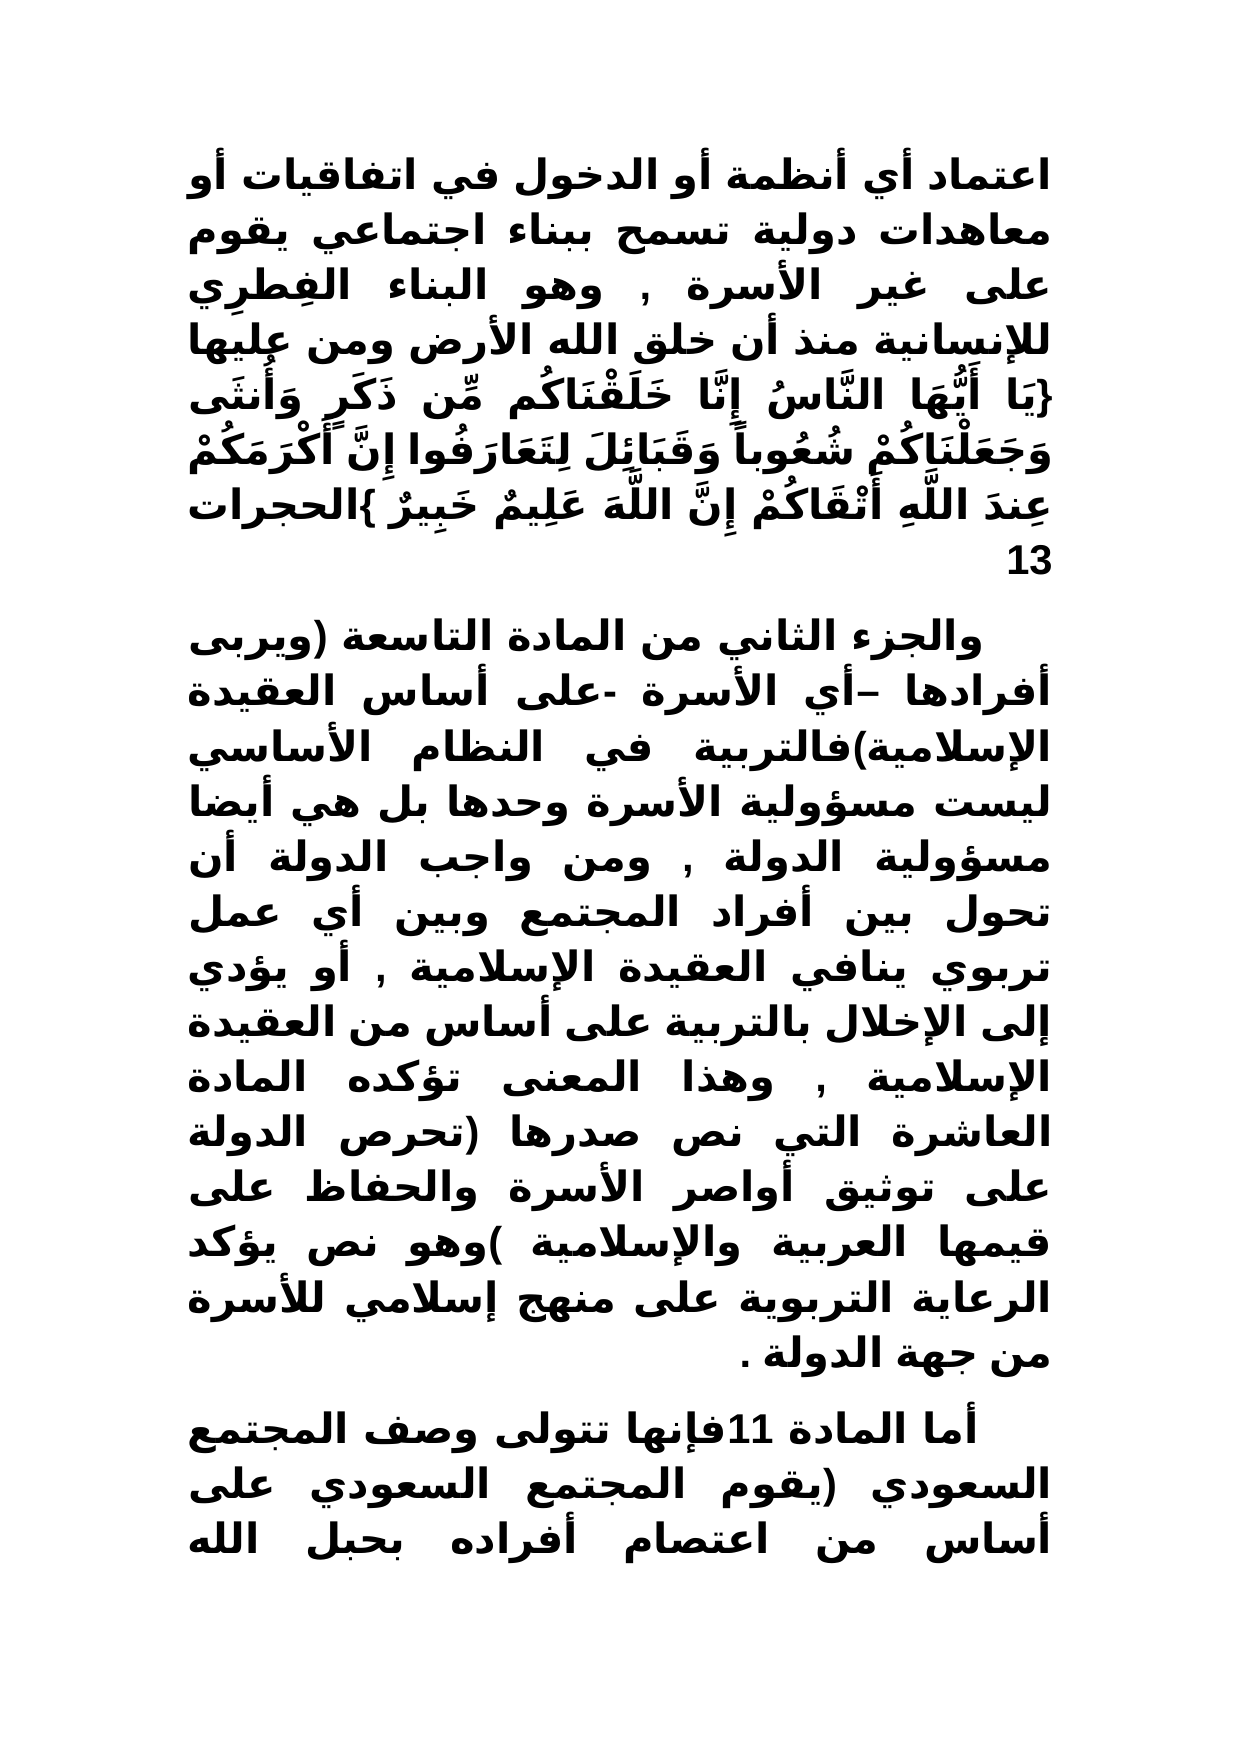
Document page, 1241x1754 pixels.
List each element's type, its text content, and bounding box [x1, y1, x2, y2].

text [187, 1404, 1053, 1562]
text والجزء الثاني من المادة التاسعة (ويربى أفرادها –أي الأسرة -على أساس العقيدة الإسلامية)فالتربية في النظام الأساسي ليست مسؤولية الأسرة وحدها بل هي أيضا مسؤولية الدولة , ومن واجب الدولة أن تحول بين أفراد المجتمع وبين أي عمل تربوي ينافي العقيدة الإسلامية , أو يؤدي إلى الإخلال بالتربية على أساس من العقيدة الإسلامية , وهذا المعنى تؤكده المادة العاشرة التي نص صدرها (تحرص الدولة على توثيق أواصر الأسرة والحفاظ على قيمها العربية والإسلامية )وهو نص يؤكد الرعاية التربوية على منهج إسلامي للأسرة من جهة الدولة . [187, 612, 1053, 1376]
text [187, 150, 1053, 584]
